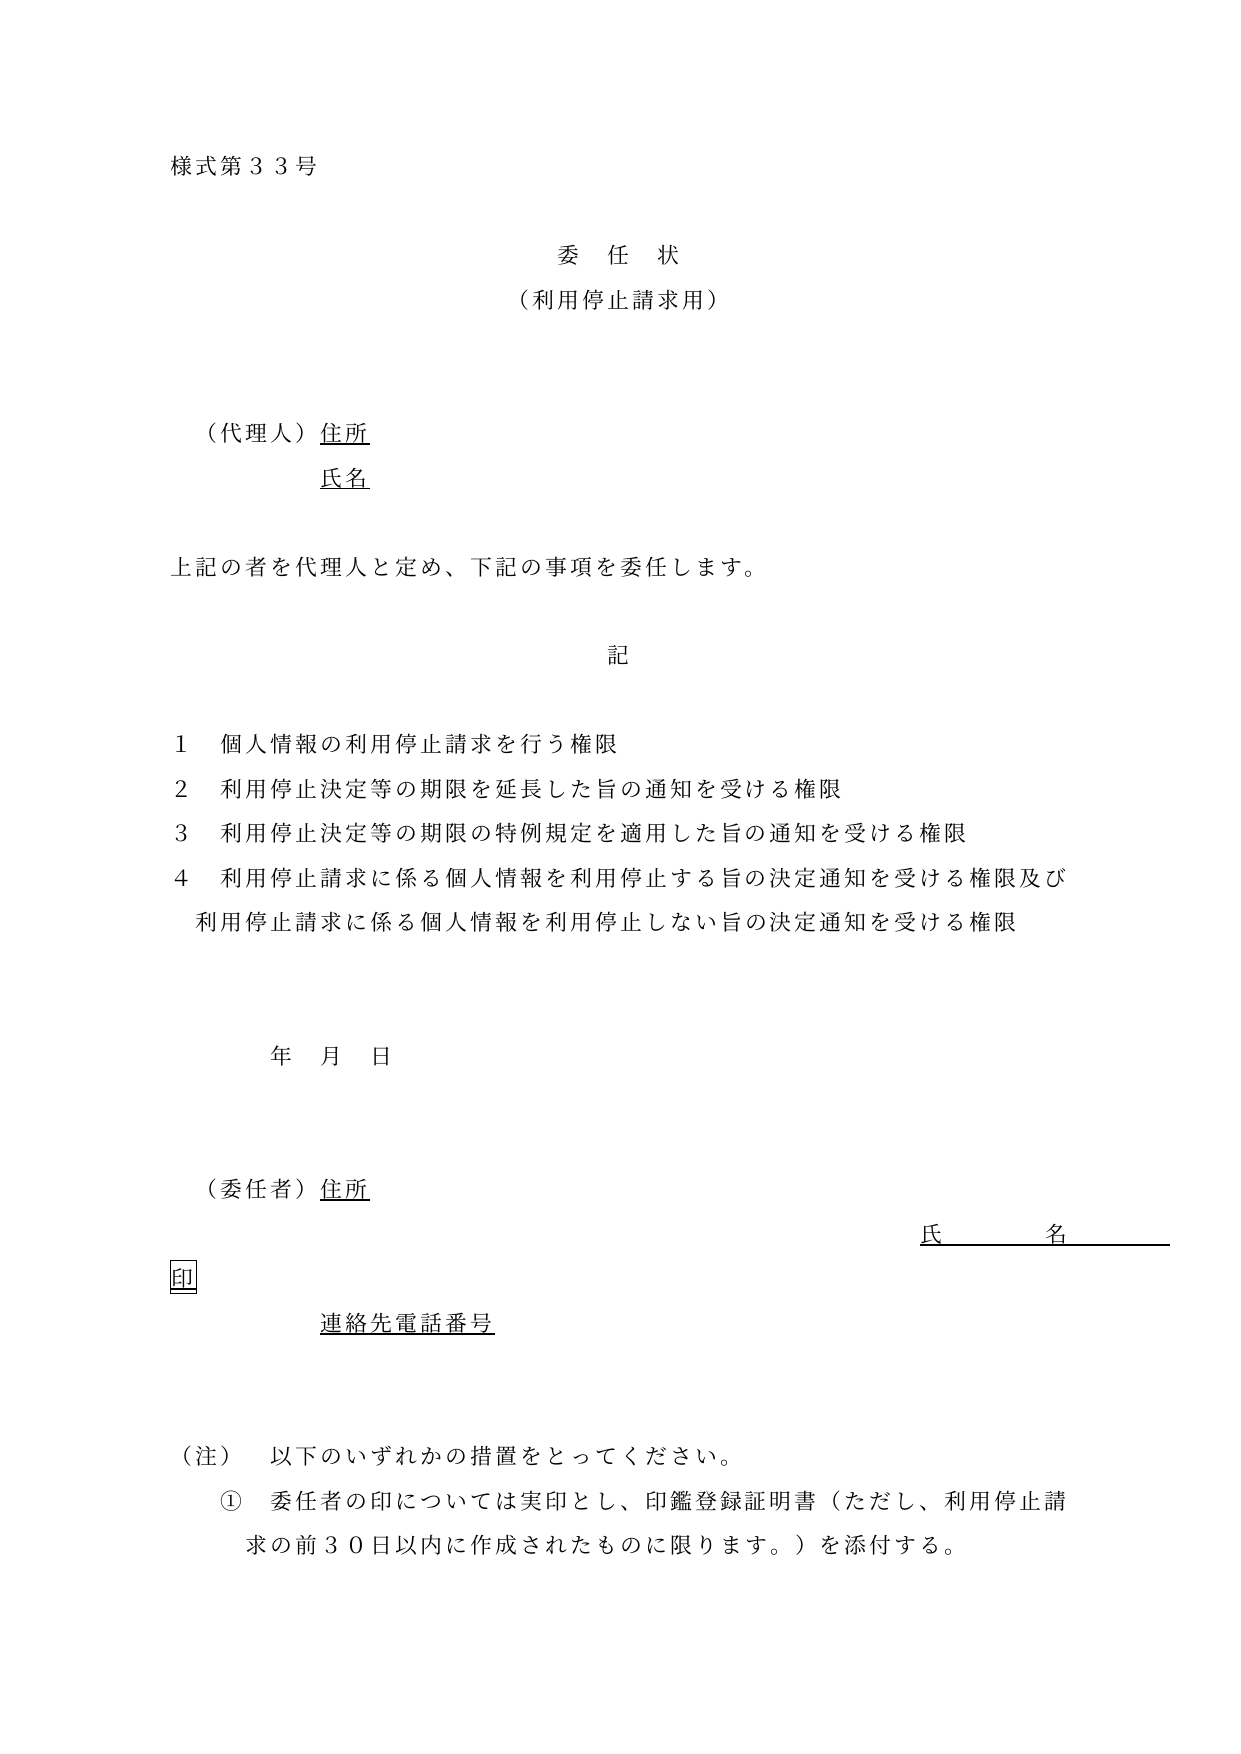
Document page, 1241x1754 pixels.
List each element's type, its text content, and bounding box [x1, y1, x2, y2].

text （委任者）住所 [170, 1166, 1070, 1211]
text 氏名 印 [170, 1211, 1070, 1299]
text ① 委任者の印については実印とし、印鑑登録証明書（ただし、利用停止請求の前３０日以内に作成されたものに限ります。）を添付する。 [170, 1477, 1070, 1566]
text ２ 利用停止決定等の期限を延長した旨の通知を受ける権限 [170, 766, 1070, 810]
text ３ 利用停止決定等の期限の特例規定を適用した旨の通知を受ける権限 [170, 810, 1070, 855]
text 委 任 状 [170, 232, 1070, 276]
text ４ 利用停止請求に係る個人情報を利用停止する旨の決定通知を受ける権限及び利用停止請求に係る個人情報を利用停止しない旨の決定通知を受ける権限 [170, 855, 1070, 944]
text 氏名 [170, 454, 1070, 499]
text （利用停止請求用） [170, 276, 1070, 321]
text （代理人）住所 [170, 410, 1070, 454]
text 上記の者を代理人と定め、下記の事項を委任します。 [170, 543, 1070, 588]
text 年 月 日 [170, 1033, 1070, 1077]
text 様式第３３号 [170, 143, 1070, 187]
text 記 [170, 632, 1070, 677]
text 連絡先電話番号 [170, 1299, 1070, 1344]
text （注） 以下のいずれかの措置をとってください。 [170, 1433, 1070, 1477]
text １ 個人情報の利用停止請求を行う権限 [170, 721, 1070, 766]
